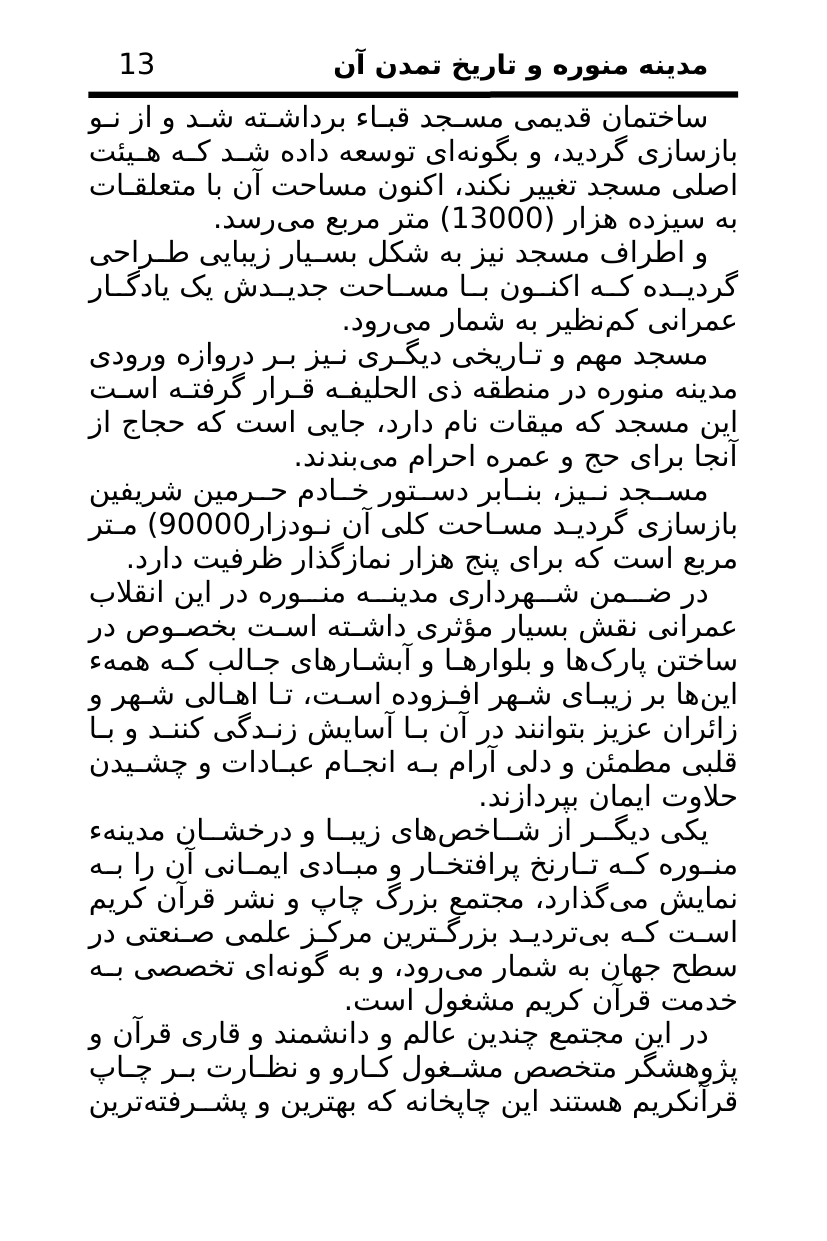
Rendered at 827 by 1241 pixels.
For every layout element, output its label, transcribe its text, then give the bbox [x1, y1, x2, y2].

text در ضمن شهردارى مدینه منوره در این انقلاب عمرانى نقش بسیار مؤثرى داشته است بخصوص در ساختن پارک‌ها و بلوارها و آبشارهاى جالب که همهء این‌ها بر زیباى شهر افزوده است، تا اهالى شهر و زائران عزیز بتوانند در آن با آسایش زندگى کنند و با قلبى مطمئن و دلى آرام به انجام عبادات و چشیدن حلاوت ایمان بپردازند. [89, 575, 738, 813]
text و اطراف مسجد نیز به شکل بسیار زیبایی طراحى گردیده که اکنون با مساحت جدیدش یک یادگار عمرانى کم‌نظیر به شمار مى‌رود. [89, 236, 738, 338]
text مسجد نیز، بنابر دستور خادم حرمین شریفین بازسازى گردید مساحت کلى آن نودزار90000) متر مربع است که براى پنج هزار نمازگذار ظرفیت دارد. [89, 473, 738, 575]
text ساختمان قدیمى مسجد قباء برداشته شد و از نو بازسازى گردید، و بگونه‌اى توسعه داده شد که هیئت اصلى مسجد تغییر نکند، اکنون مساحت آن با متعلقات به سیزده هزار (13000) متر مربع مى‌رسد. [89, 100, 738, 236]
text مسجد مهم و تاریخى دیگرى نیز بر دروازه ورودى مدینه منوره در منطقه ذى الحلیفه قرار گرفته است این مسجد که میقات نام دارد، جایى است که حجاج از آنجا براى حج و عمره احرام مى‌بندند. [89, 338, 738, 473]
text یکى دیگر از شاخص‌هاى زیبا و درخشان مدینهء منوره که تارنخ پرافتخار و مبادى ایمانى آن را به نمایش مى‌گذارد، مجتمع بزرگ چاپ و نشر قرآن کریم است که بى‌تردید بزرگترین مرکز علمى صنعتى در سطح جهان به شمار مى‌رود، و به گونه‌اى تخصصى به خدمت قرآن کریم مشغول است. [89, 813, 738, 1017]
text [89, 1017, 738, 1119]
